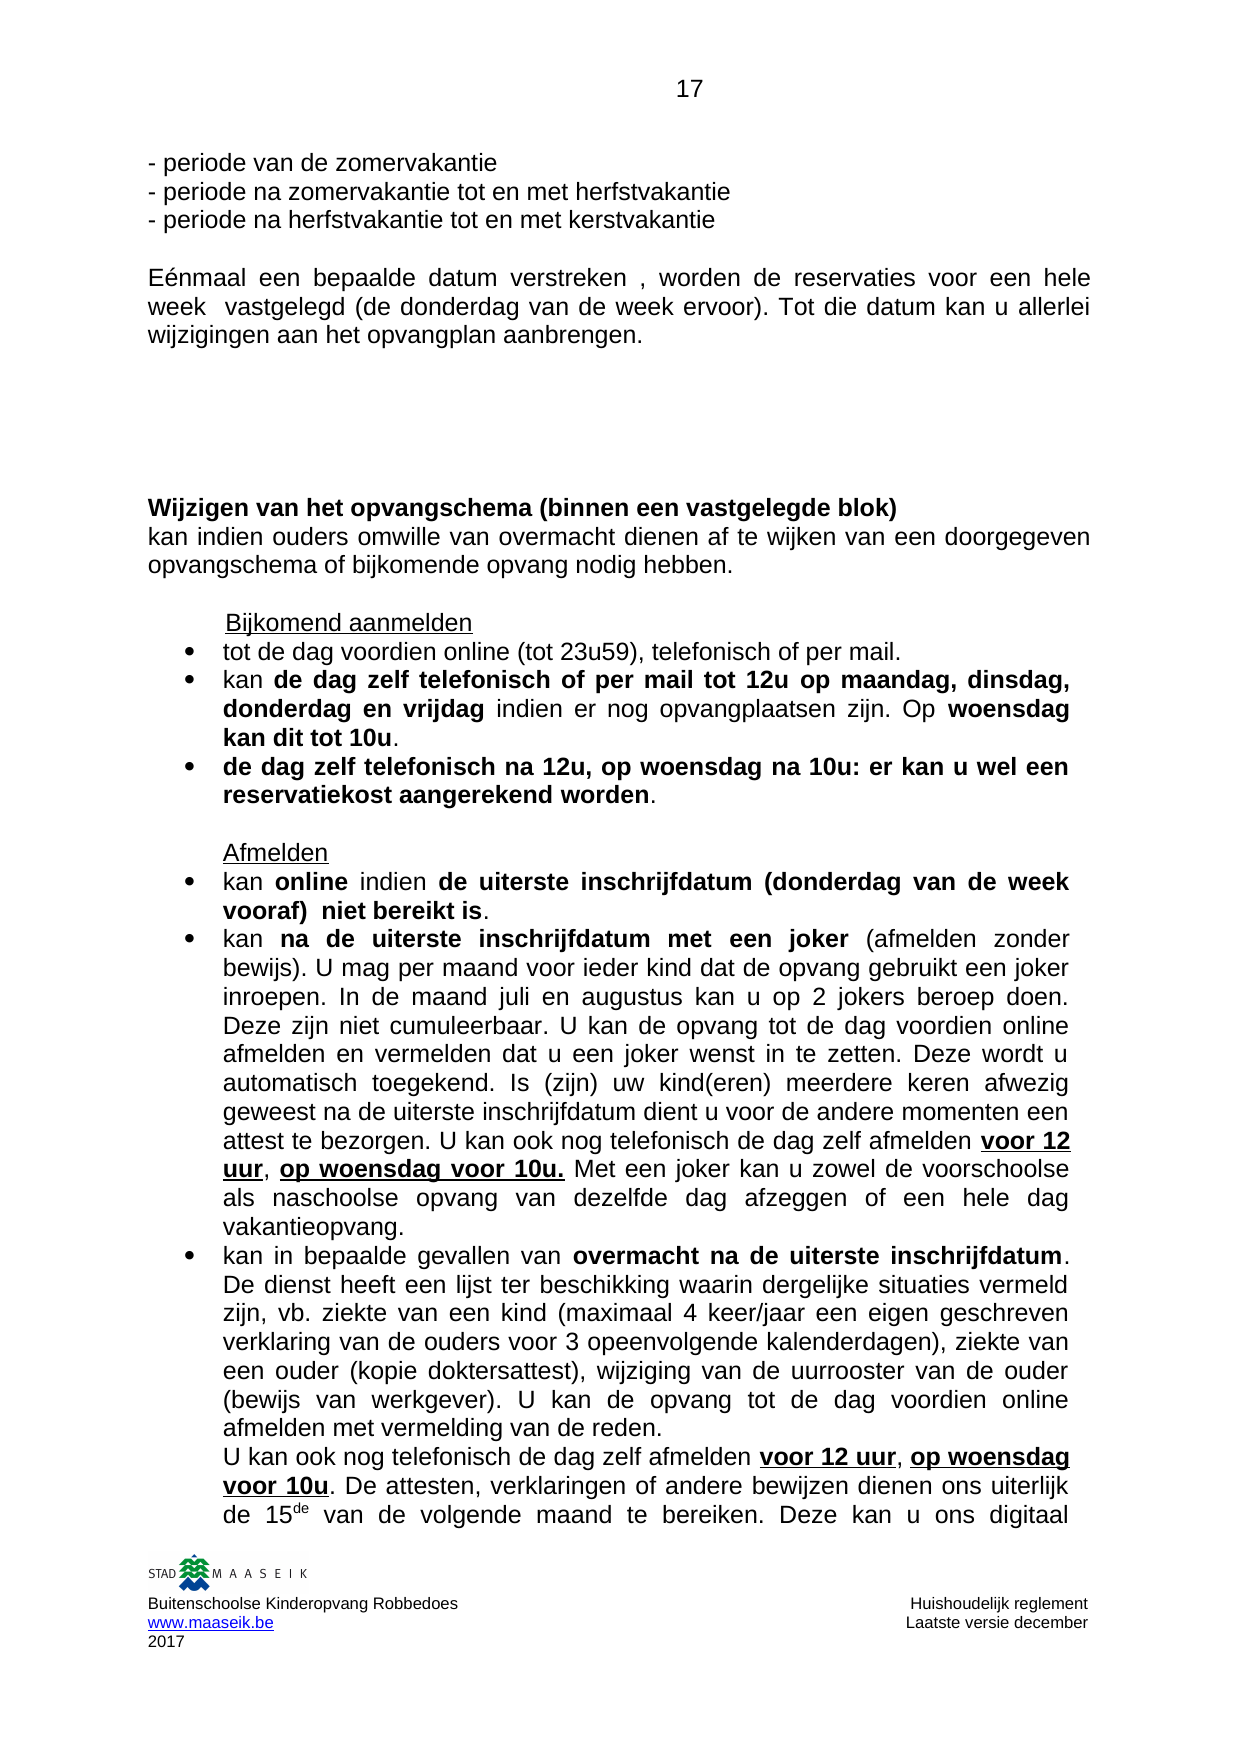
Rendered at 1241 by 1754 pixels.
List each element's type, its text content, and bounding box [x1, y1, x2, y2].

table_header Bijkomend aanmelden tot de dag voordien online (tot 23u59), telefonisch of per mail. kan de dag zelf telefonisch of per mail tot 12u op maandag, dinsdag, donderdag en vrijdag indien er nog opvangplaatsen zijn. Op woensdag kan dit tot 10u. de dag zelf telefonisch na 12u, op woensdag na 10u: er kan u wel een reservatiekost aangerekend worden. [136, 608, 1081, 838]
picture [147, 1551, 309, 1594]
text Wijzigen van het opvangschema (binnen een vastgelegde blok) [148, 493, 1092, 521]
text - periode van de zomervakantie - periode na zomervakantie tot en met herfstvakantie - periode na herfstvakantie tot en met kerstvakantie [148, 148, 1092, 234]
text Eénmaal een bepaalde datum verstreken , worden de reservaties voor een hele week vastgelegd (de donderdag van de week ervoor). Tot die datum kan u allerlei wijzigingen aan het opvangplan aanbrengen. [148, 263, 1092, 349]
text kan indien ouders omwille van overmacht dienen af te wijken van een doorgegeven opvangschema of bijkomende opvang nodig hebben. [148, 521, 1092, 579]
